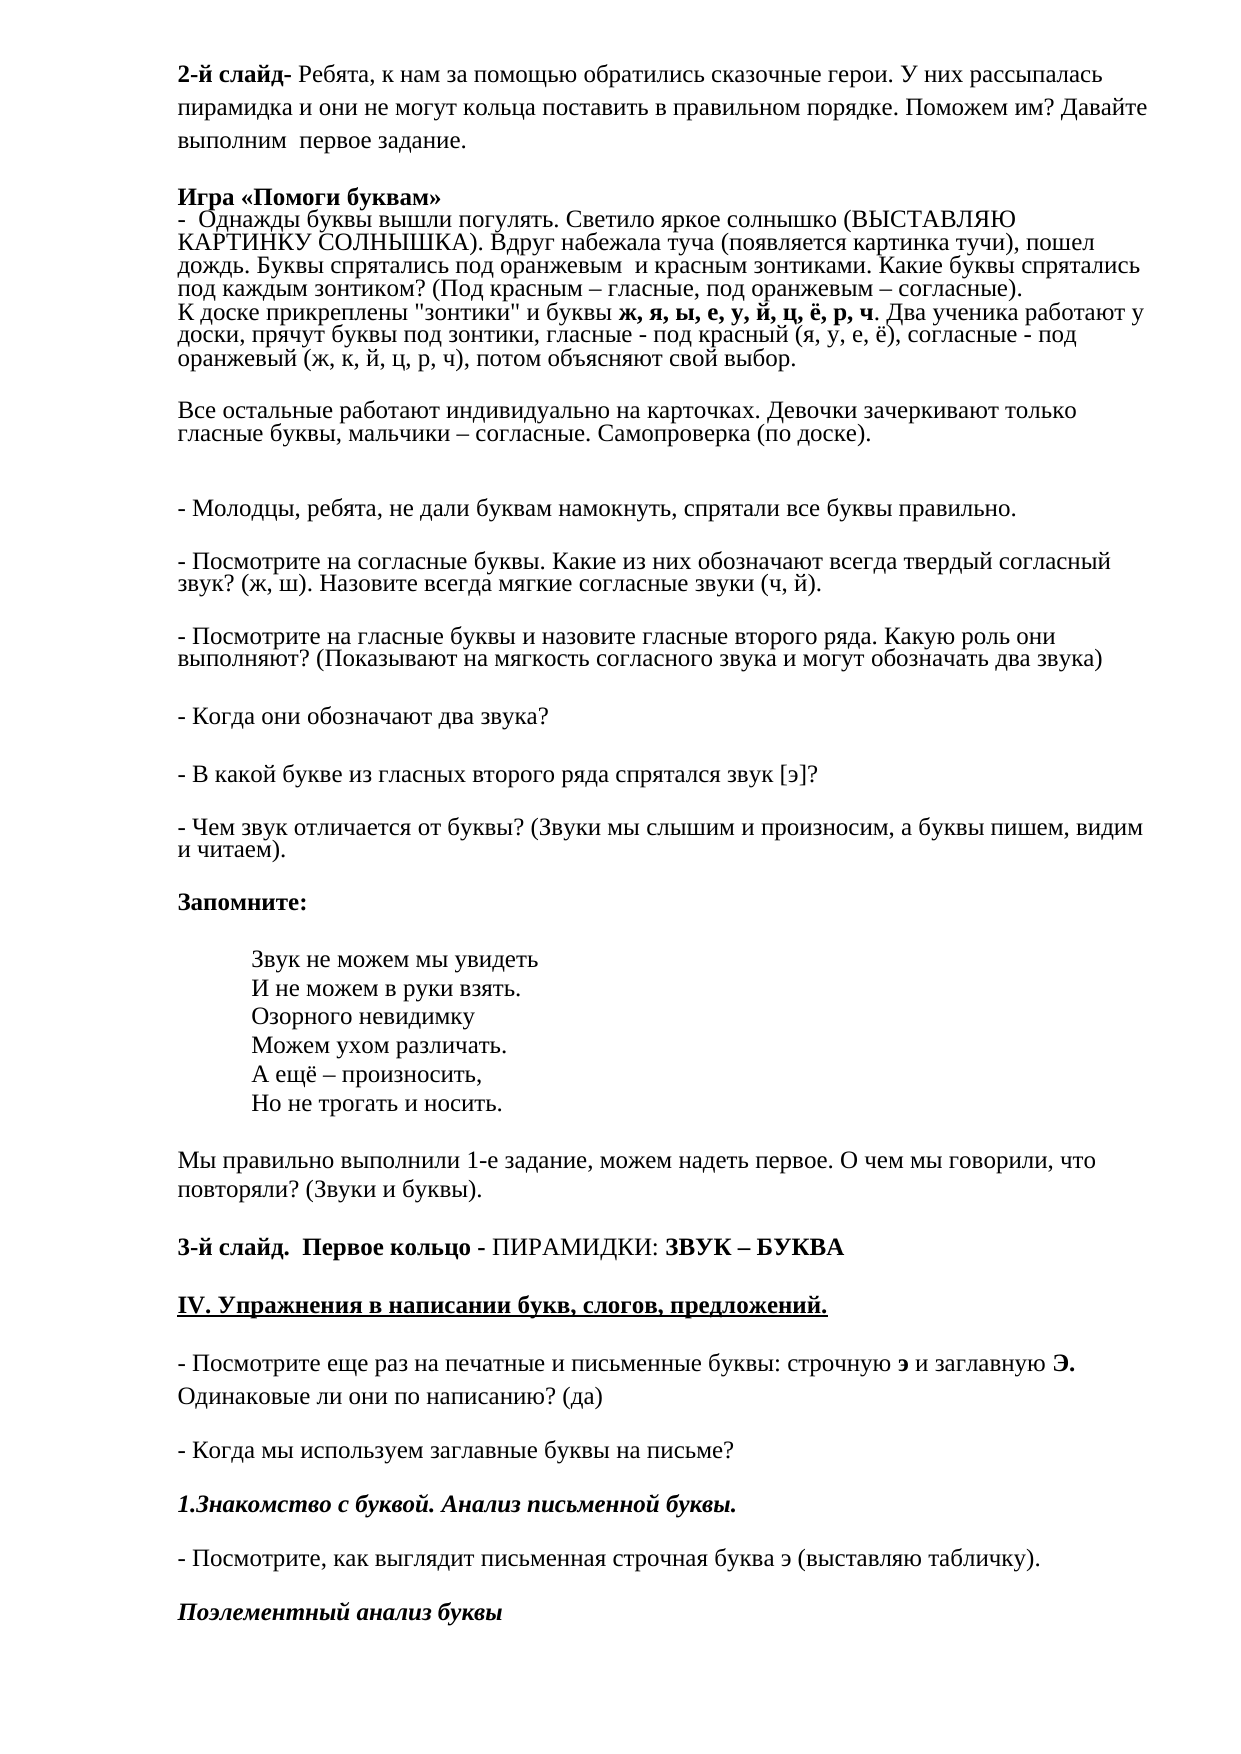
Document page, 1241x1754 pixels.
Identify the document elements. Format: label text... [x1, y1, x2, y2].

text Можем ухом различать. [251, 1030, 1152, 1059]
text И не можем в руки взять. [251, 973, 1152, 1001]
text - Посмотрите, как выглядит письменная строчная буква э (выставляю табличку). [177, 1543, 1152, 1571]
text 3-й слайд. Первое кольцо - ПИРАМИДКИ: ЗВУК – БУКВА [177, 1232, 1152, 1261]
text 2-й слайд- Ребята, к нам за помощью обратились сказочные герои. У них рассыпалась пирамидка и они не могут кольца поставить в правильном порядке. Поможем им? Давайте выполним первое задание. [177, 59, 1152, 154]
text А ещё – произносить, [251, 1059, 1152, 1088]
text Но не трогать и носить. [251, 1088, 1152, 1116]
text - Когда мы используем заглавные буквы на письме? [177, 1435, 1152, 1464]
text - Молодцы, ребята, не дали буквам намокнуть, спрятали все буквы правильно. [177, 476, 1152, 522]
text - Чем звук отличается от буквы? (Звуки мы слышим и произносим, а буквы пишем, видим и читаем). [177, 817, 1152, 863]
text Поэлементный анализ буквы [177, 1597, 1152, 1625]
text - Посмотрите на согласные буквы. Какие из них обозначают всегда твердый согласный звук? (ж, ш). Назовите всегда мягкие согласные звуки (ч, й). [177, 551, 1152, 597]
text Запомните: [177, 892, 1152, 915]
text - Когда они обозначают два звука? [177, 701, 1152, 730]
text - Посмотрите еще раз на печатные и письменные буквы: строчную э и заглавную Э. Одинаковые ли они по написанию? (да) [177, 1348, 1152, 1410]
text IV. Упражнения в написании букв, слогов, предложений. [177, 1290, 1152, 1319]
text Озорного невидимку [251, 1001, 1152, 1030]
text - В какой букве из гласных второго ряда спрятался звук [э]? [177, 759, 1152, 788]
text Мы правильно выполнили 1-е задание, можем надеть первое. О чем мы говорили, что повторяли? (Звуки и буквы). [177, 1146, 1152, 1203]
text Все остальные работают индивидуально на карточках. Девочки зачеркивают только гласные буквы, мальчики – согласные. Самопроверка (по доске). [177, 401, 1152, 446]
text 1.Знакомство с буквой. Анализ письменной буквы. [177, 1489, 1152, 1518]
text - Посмотрите на гласные буквы и назовите гласные второго ряда. Какую роль они выполняют? (Показывают на мягкость согласного звука и могут обозначать два звука) [177, 626, 1152, 672]
text Игра «Помоги буквам» - Однажды буквы вышли погулять. Светило яркое солнышко (ВЫСТАВЛЯЮ КАРТИНКУ СОЛНЫШКА). Вдруг набежала туча (появляется картинка тучи), пошел дождь. Буквы спрятались под оранжевым и красным зонтиками. Какие буквы спрятались под каждым зонтиком? (Под красным – гласные, под оранжевым – согласные). К доске прикреплены "зонтики" и буквы ж, я, ы, е, у, й, ц, ё, р, ч. Два ученика работают у доски, прячут буквы под зонтики, гласные - под красный (я, у, е, ё), согласные - под оранжевый (ж, к, й, ц, р, ч), потом объясняют свой выбор. [177, 187, 1152, 371]
text Звук не можем мы увидеть [251, 944, 1152, 973]
